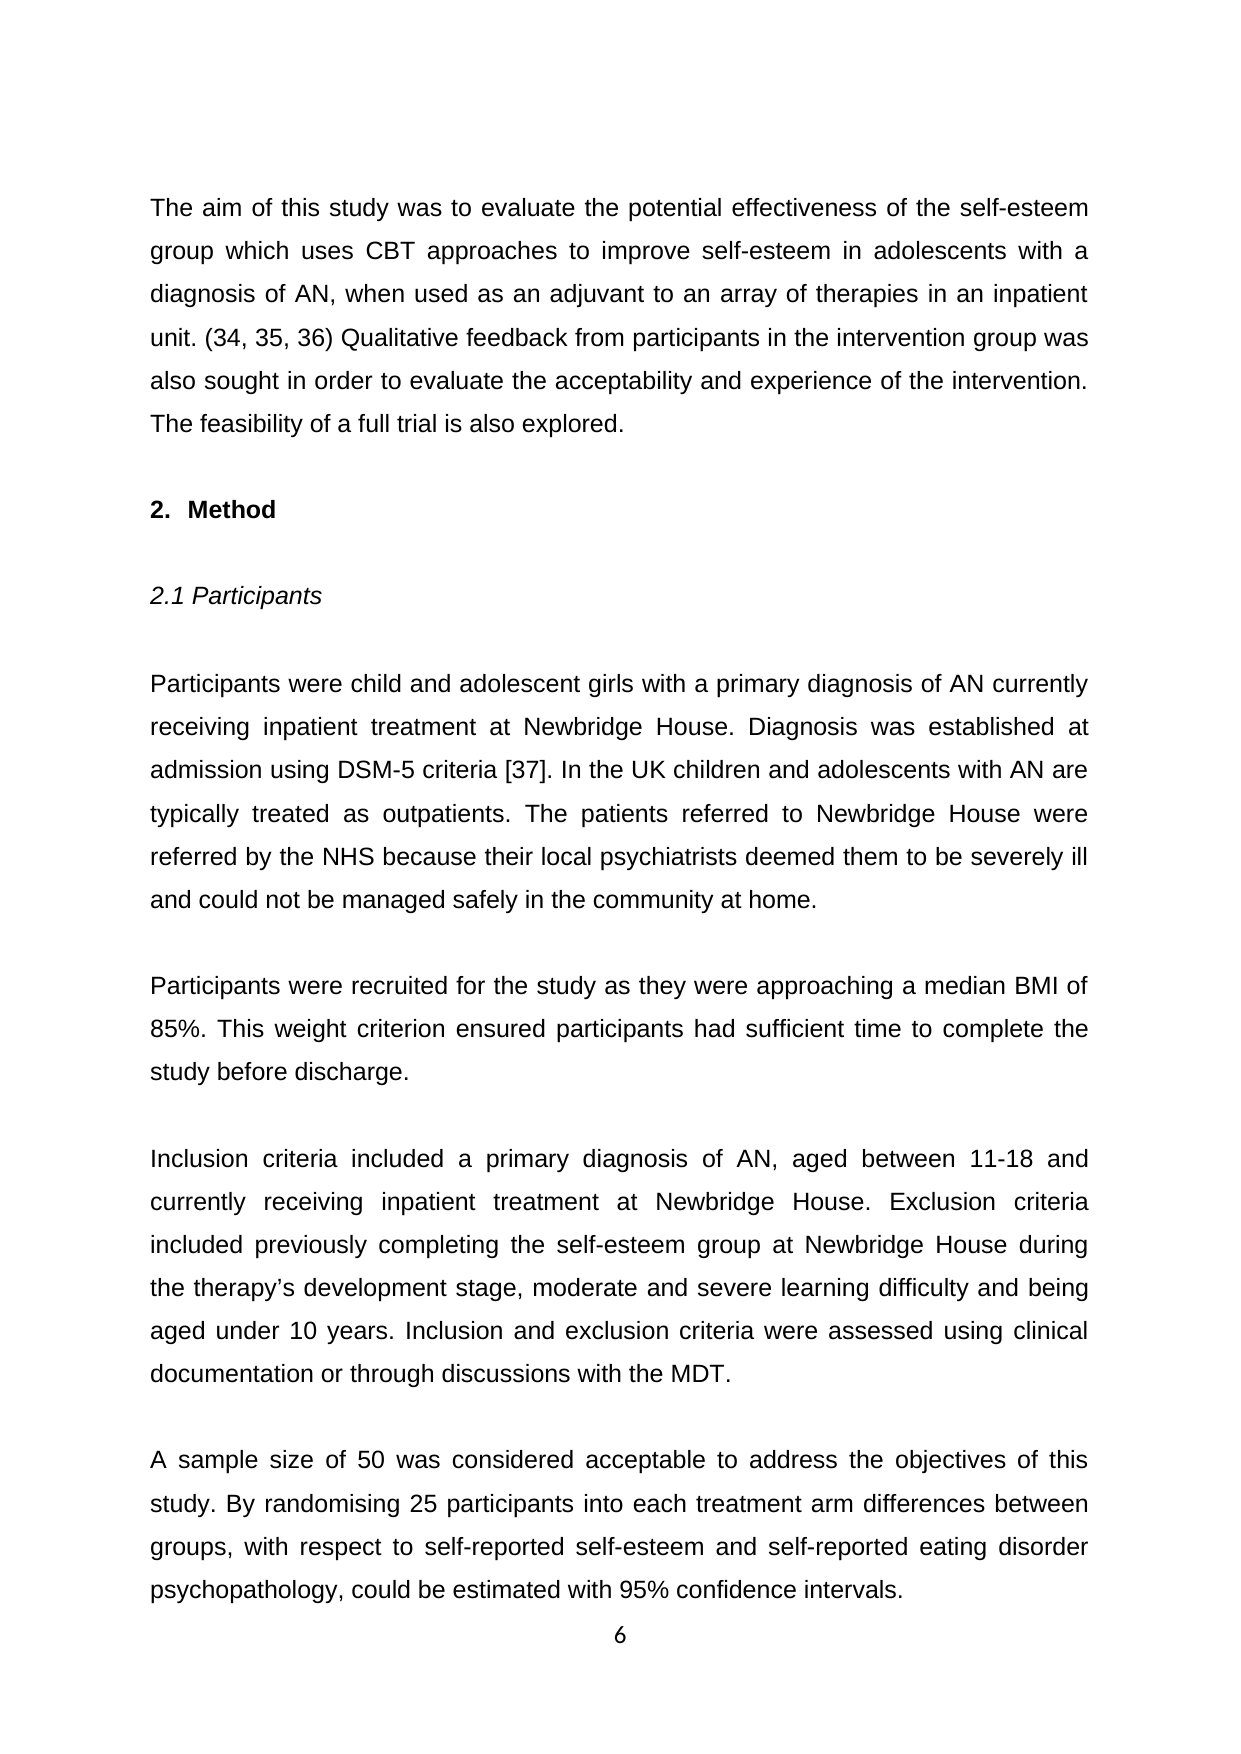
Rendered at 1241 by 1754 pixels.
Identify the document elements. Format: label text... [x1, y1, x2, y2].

text Inclusion criteria included a primary diagnosis of AN, aged between 11-18 and currently receiving inpatient treatment at Newbridge House. Exclusion criteria included previously completing the self-esteem group at Newbridge House during the therapy’s development stage, moderate and severe learning difficulty and being aged under 10 years. Inclusion and exclusion criteria were assessed using clinical documentation or through discussions with the MDT. [150, 1144, 1090, 1388]
text The aim of this study was to evaluate the potential effectiveness of the self-esteem group which uses CBT approaches to improve self-esteem in adolescents with a diagnosis of AN, when used as an adjuvant to an array of therapies in an inpatient unit. (34, 35, 36) Qualitative feedback from participants in the intervention group was also sought in order to evaluate the acceptability and experience of the intervention. The feasibility of a full trial is also explored. [150, 193, 1090, 437]
text A sample size of 50 was considered acceptable to address the objectives of this study. By randomising 25 participants into each treatment arm differences between groups, with respect to self-reported self-esteem and self-reported eating disorder psychopathology, could be estimated with 95% confidence intervals. [150, 1446, 1090, 1604]
text 2.1 Participants [150, 581, 1090, 610]
text Participants were child and adolescent girls with a primary diagnosis of AN currently receiving inpatient treatment at Newbridge House. Diagnosis was established at admission using DSM-5 criteria [37]. In the UK children and adolescents with AN are typically treated as outpatients. The patients referred to Newbridge House were referred by the NHS because their local psychiatrists deemed them to be severely ill and could not be managed safely in the community at home. [150, 669, 1090, 914]
list Method [150, 495, 1090, 524]
text Participants were recruited for the study as they were approaching a median BMI of 85%. This weight criterion ensured participants had sufficient time to complete the study before discharge. [150, 971, 1090, 1086]
